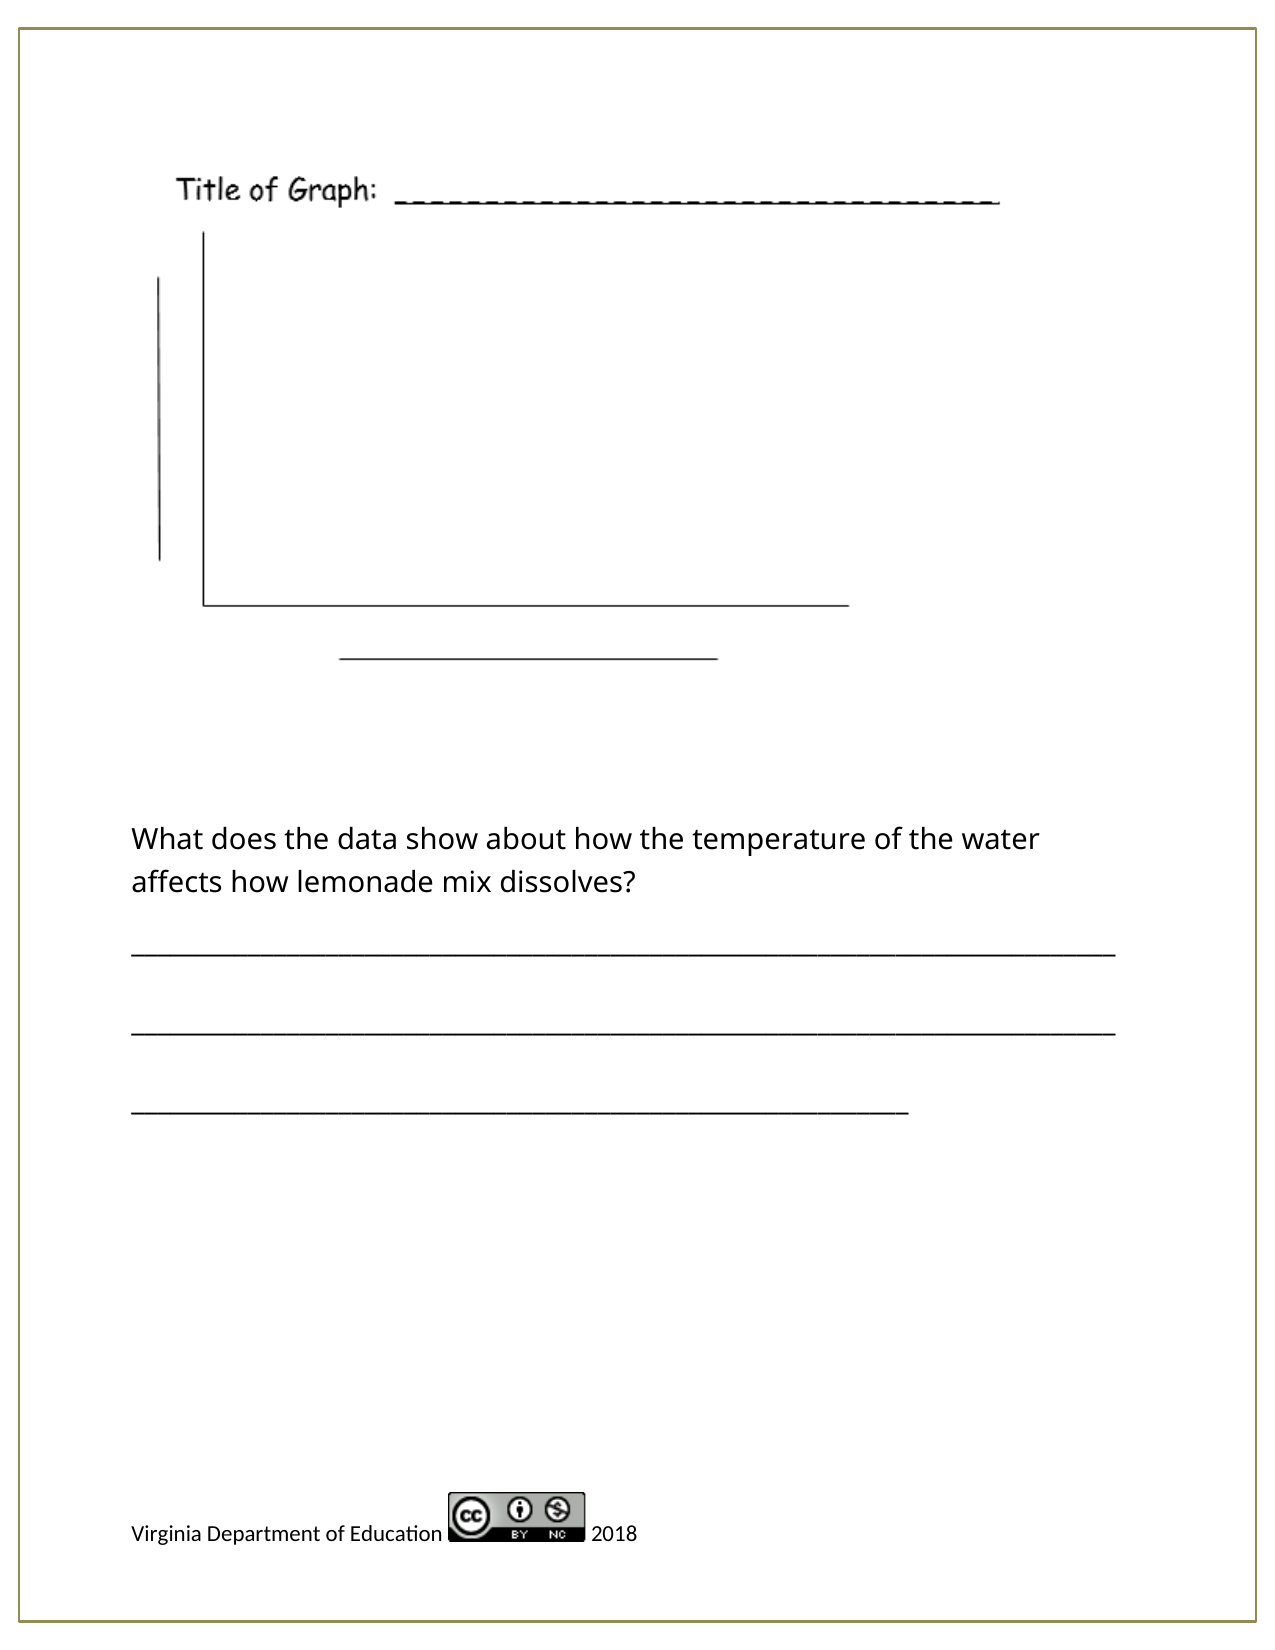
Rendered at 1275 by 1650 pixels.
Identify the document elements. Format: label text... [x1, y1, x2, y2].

picture [448, 1492, 586, 1542]
text What does the data show about how the temperature of the water affects how lemonade mix dissolves? [131, 819, 1125, 901]
text ____________________________________________________________________________________________________________________________________________________________________________________________________________________ [131, 921, 1125, 1119]
picture [131, 150, 1122, 715]
